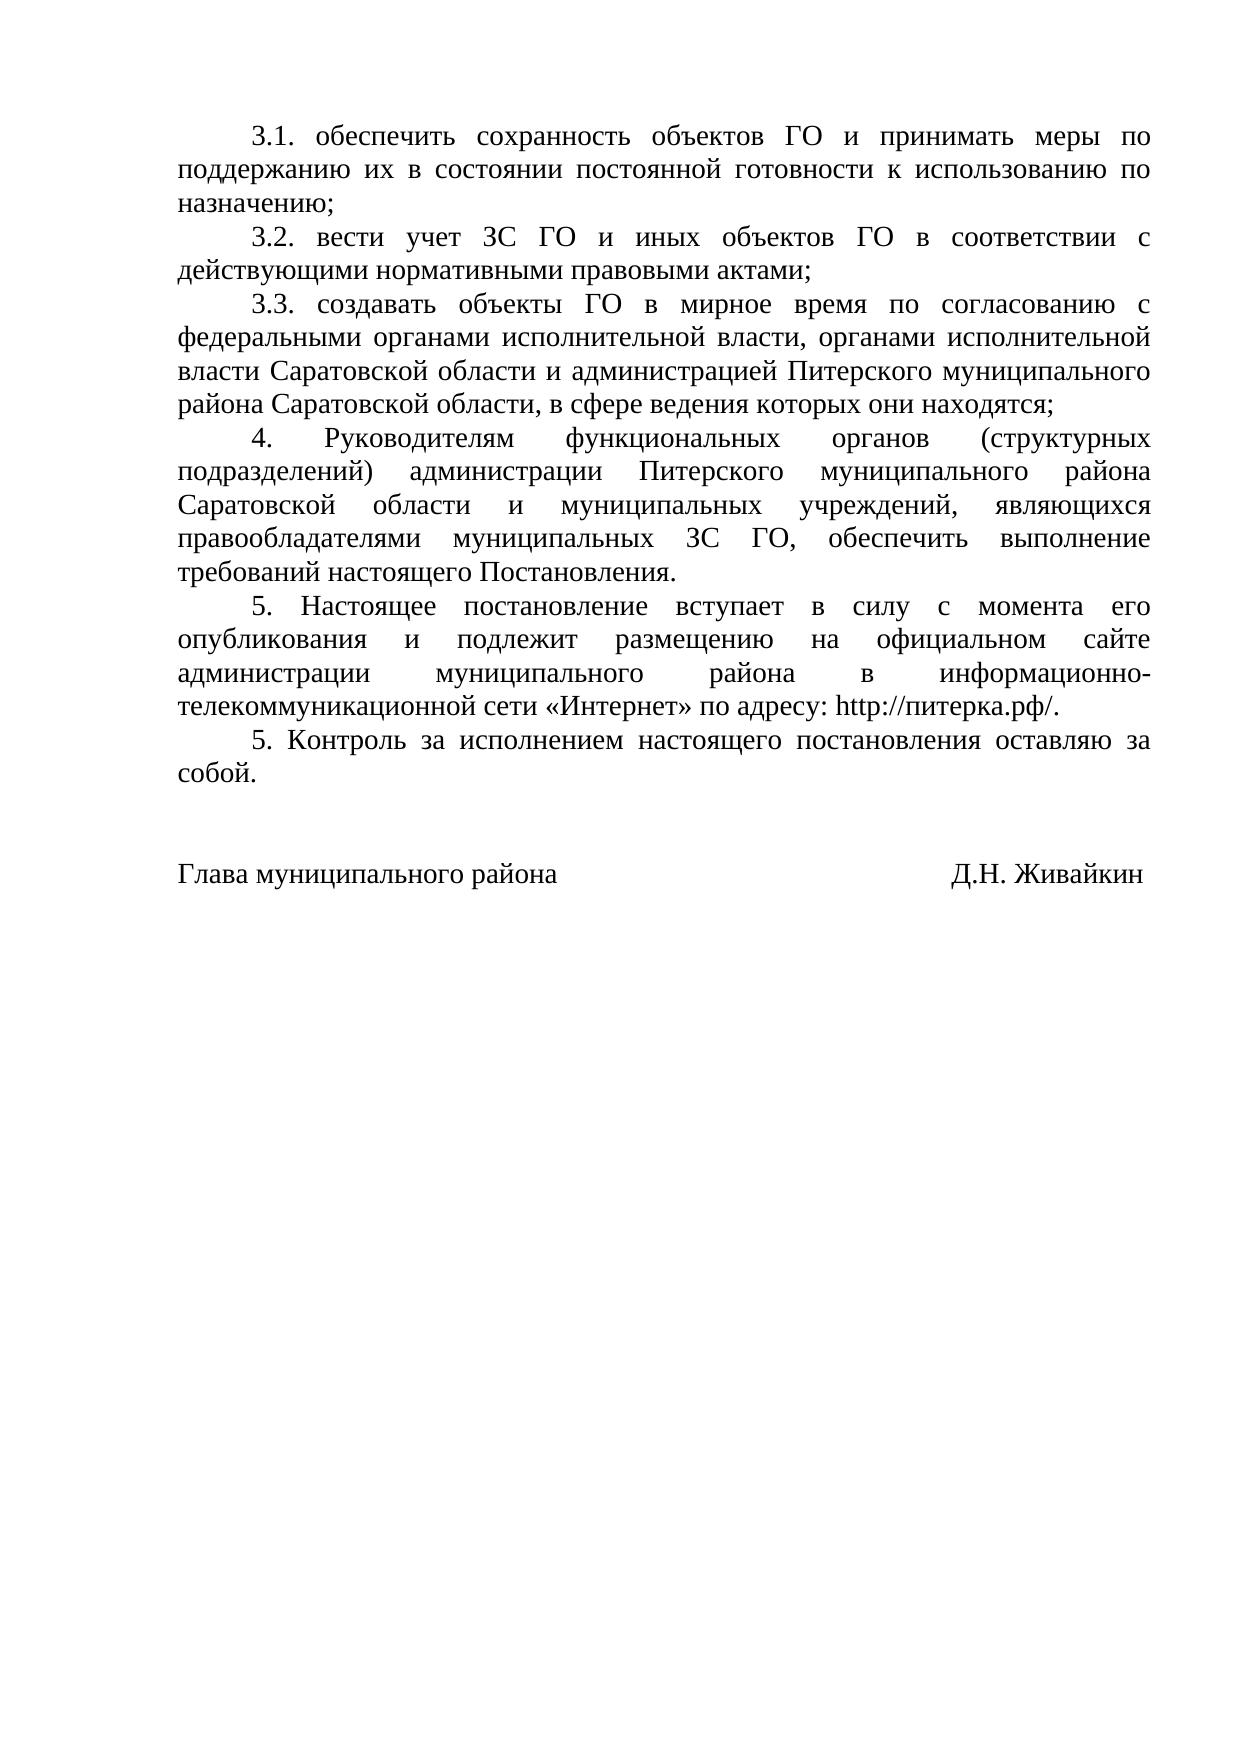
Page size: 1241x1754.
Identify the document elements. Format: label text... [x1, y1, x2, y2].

text 5. Контроль за исполнением настоящего постановления оставляю за собой. [177, 722, 1152, 789]
text 3.1. обеспечить сохранность объектов ГО и принимать меры по поддержанию их в состоянии постоянной готовности к использованию по назначению; [177, 118, 1152, 219]
text Глава муниципального района Д.Н. Живайкин [177, 856, 1152, 889]
text 4. Руководителям функциональных органов (структурных подразделений) администрации Питерского муниципального района Саратовской области и муниципальных учреждений, являющихся правообладателями муниципальных ЗС ГО, обеспечить выполнение требований настоящего Постановления. [177, 420, 1152, 588]
text 3.2. вести учет ЗС ГО и иных объектов ГО в соответствии с действующими нормативными правовыми актами; [177, 219, 1152, 286]
text 3.3. создавать объекты ГО в мирное время по согласованию с федеральными органами исполнительной власти, органами исполнительной власти Саратовской области и администрацией Питерского муниципального района Саратовской области, в сфере ведения которых они находятся; [177, 286, 1152, 420]
text 5. Настоящее постановление вступает в силу с момента его опубликования и подлежит размещению на официальном сайте администрации муниципального района в информационно-телекоммуникационной сети «Интернет» по адресу: http://питерка.рф/. [177, 588, 1152, 722]
